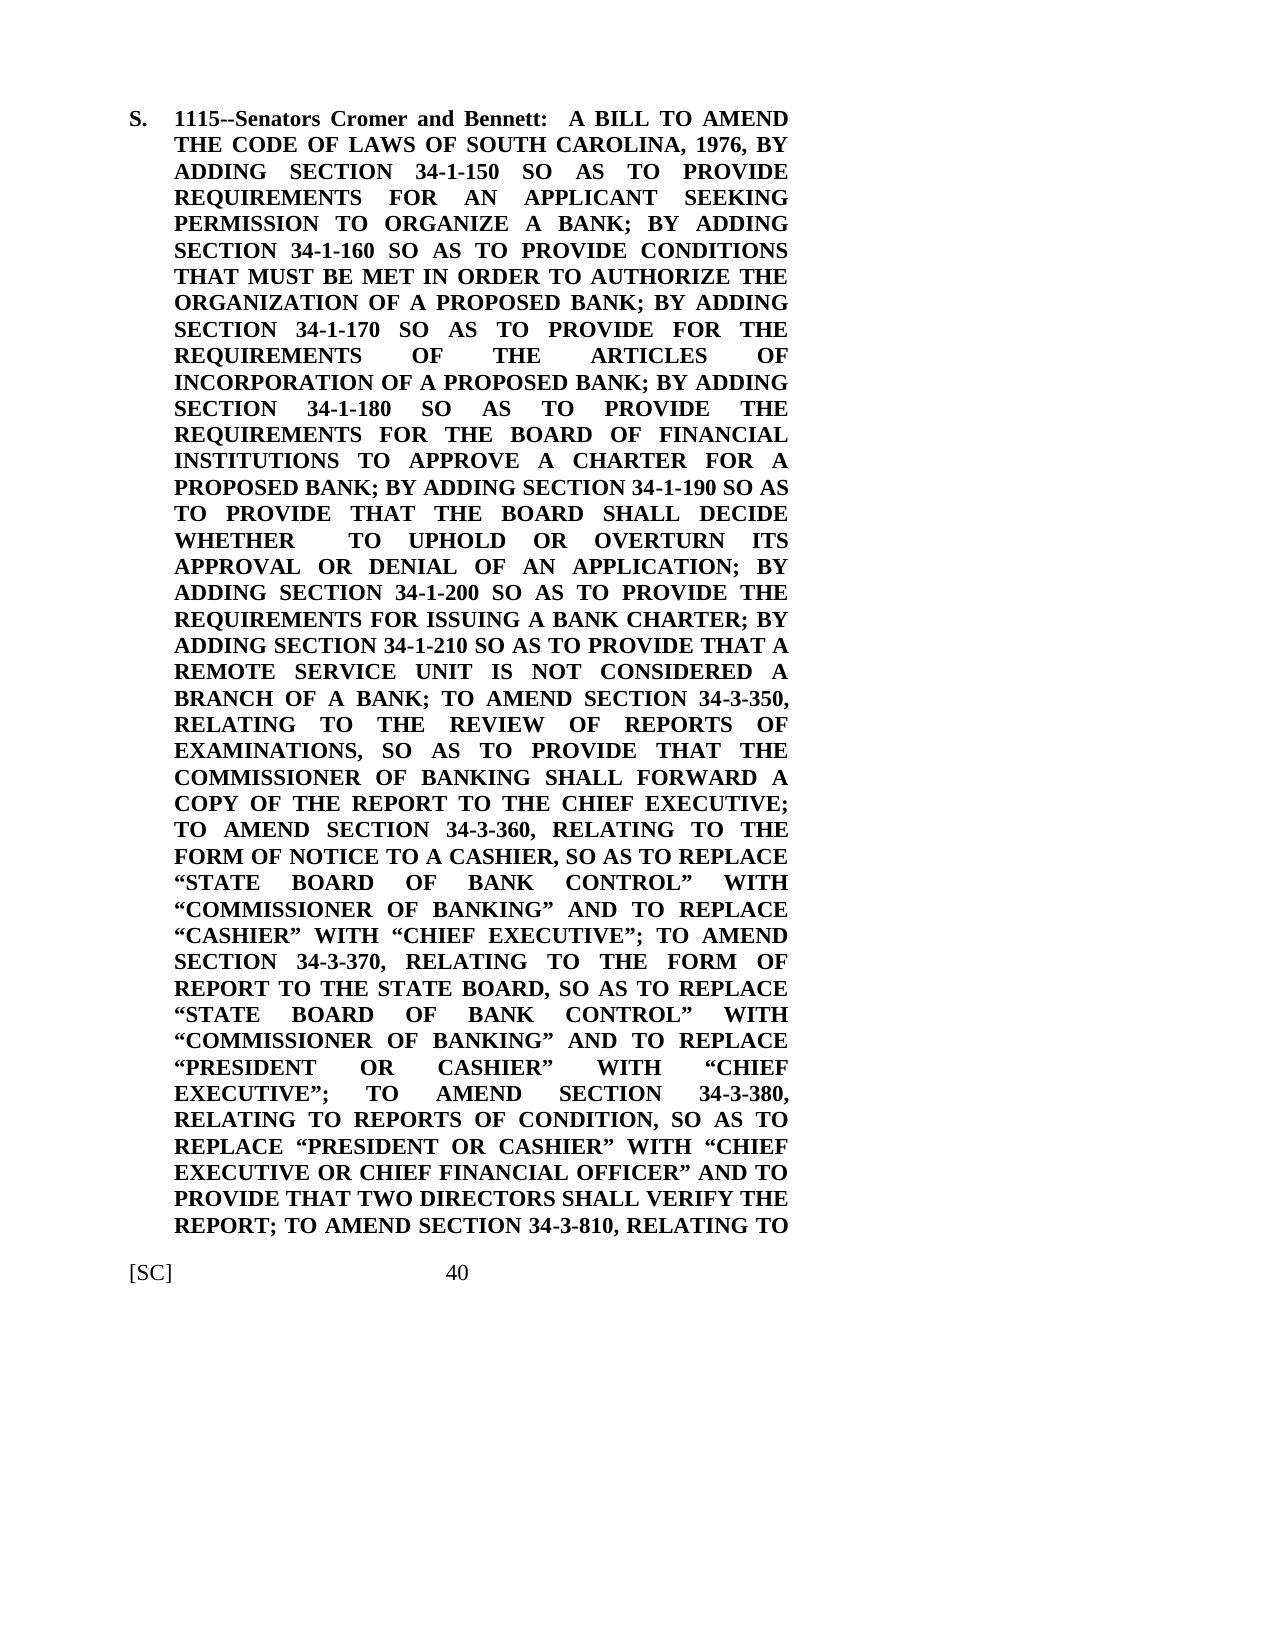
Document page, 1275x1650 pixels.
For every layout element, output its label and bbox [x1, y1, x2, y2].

title [129, 105, 789, 1238]
